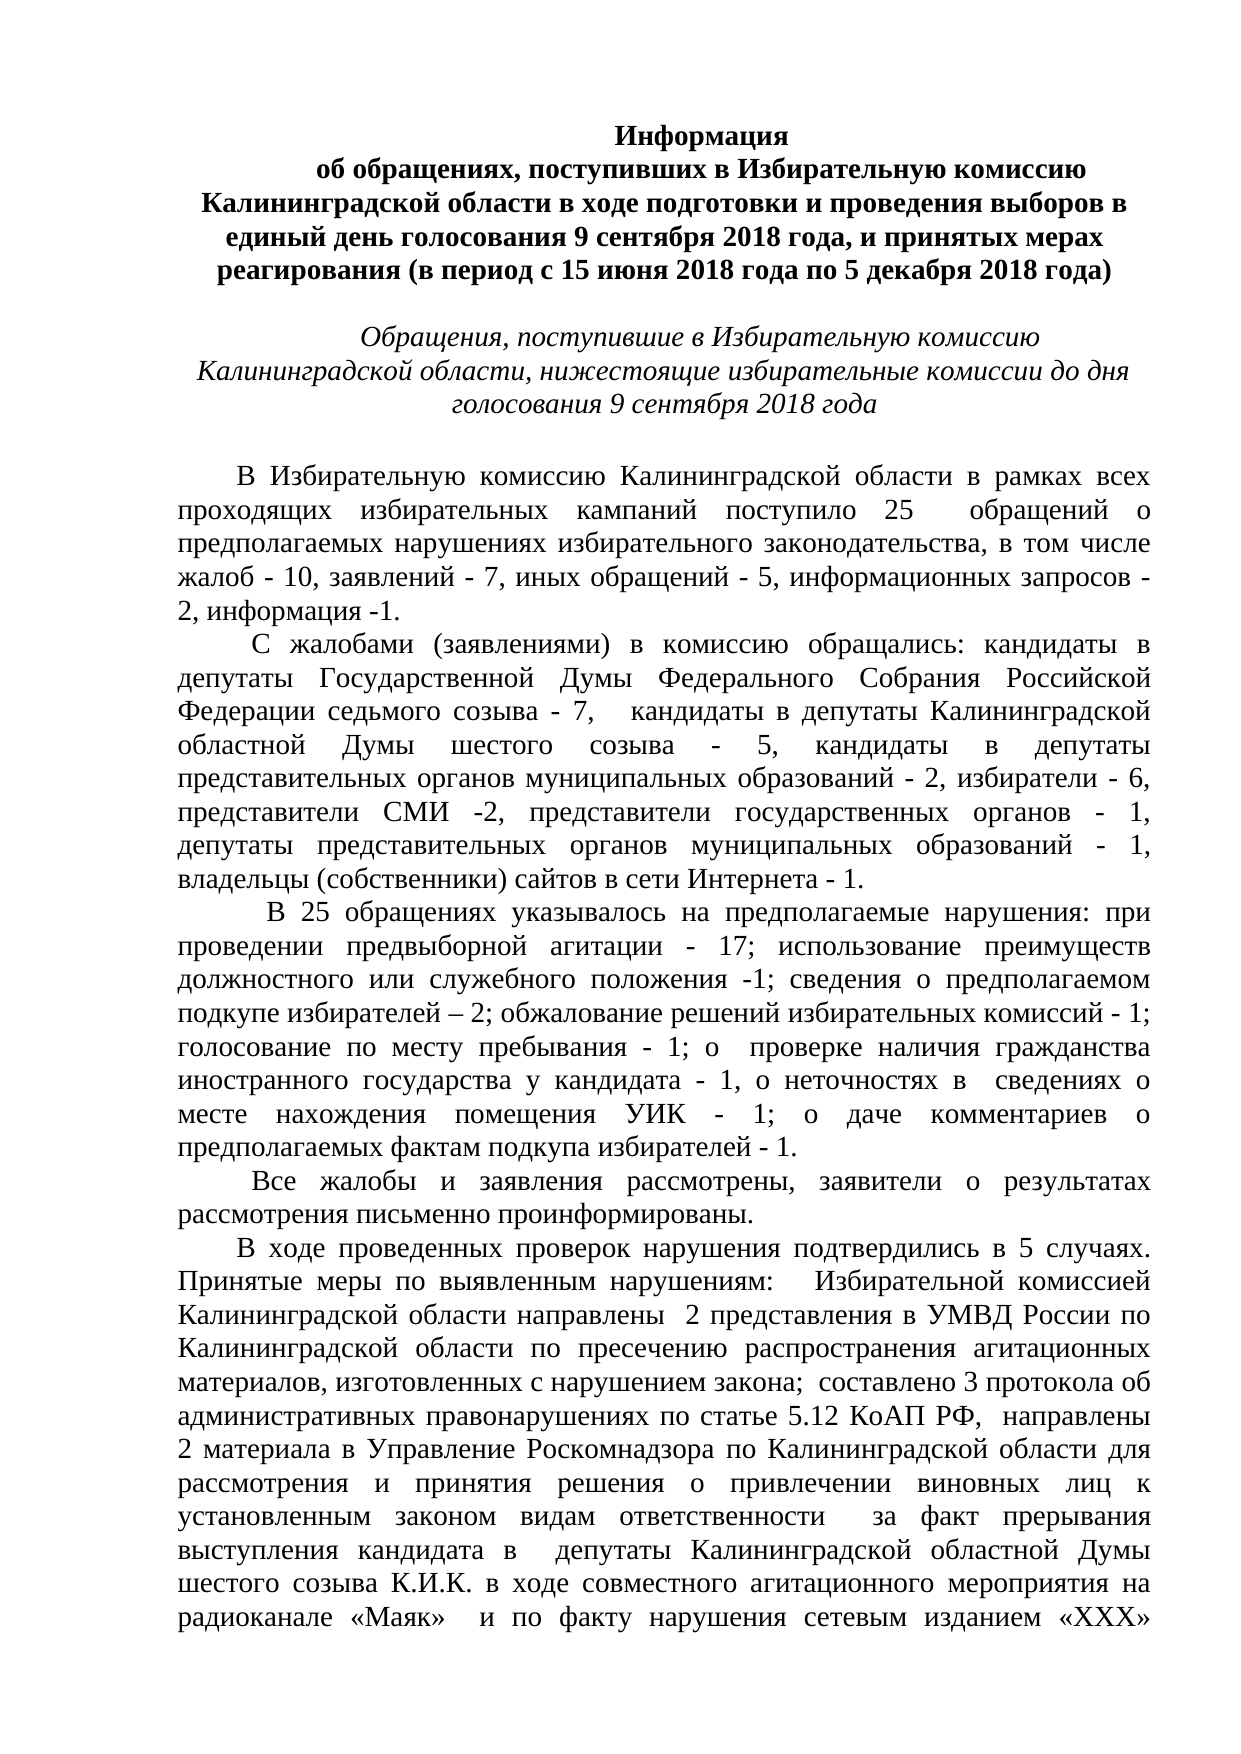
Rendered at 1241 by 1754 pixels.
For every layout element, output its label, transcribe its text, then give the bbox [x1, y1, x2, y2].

text В Избирательную комиссию Калининградской области в рамках всех проходящих избирательных кампаний поступило 25 обращений о предполагаемых нарушениях избирательного законодательства, в том числе жалоб - 10, заявлений - 7, иных обращений - 5, информационных запросов - 2, информация -1. [177, 458, 1152, 626]
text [177, 1230, 1152, 1632]
text об обращениях, поступивших в Избирательную комиссию Калининградской области в ходе подготовки и проведения выборов в единый день голосования 9 сентября 2018 года, и принятых мерах реагирования (в период с 15 июня 2018 года по 5 декабря 2018 года) [177, 152, 1152, 286]
text В 25 обращениях указывалось на предполагаемые нарушения: при проведении предвыборной агитации - 17; использование преимуществ должностного или служебного положения -1; сведения о предполагаемом подкупе избирателей – 2; обжалование решений избирательных комиссий - 1; голосование по месту пребывания - 1; о проверке наличия гражданства иностранного государства у кандидата - 1, о неточностях в сведениях о месте нахождения помещения УИК - 1; о даче комментариев о предполагаемых фактам подкупа избирателей - 1. [177, 894, 1152, 1163]
text Информация [177, 118, 1152, 152]
text С жалобами (заявлениями) в комиссию обращались: кандидаты в депутаты Государственной Думы Федерального Собрания Российской Федерации седьмого созыва - 7, кандидаты в депутаты Калининградской областной Думы шестого созыва - 5, кандидаты в депутаты представительных органов муниципальных образований - 2, избиратели - 6, представители СМИ -2, представители государственных органов - 1, депутаты представительных органов муниципальных образований - 1, владельцы (собственники) сайтов в сети Интернета - 1. [177, 626, 1152, 894]
text Все жалобы и заявления рассмотрены, заявители о результатах рассмотрения письменно проинформированы. [177, 1163, 1152, 1230]
text Обращения, поступившие в Избирательную комиссию Калининградской области, нижестоящие избирательные комиссии до дня голосования 9 сентября 2018 года [177, 319, 1152, 420]
